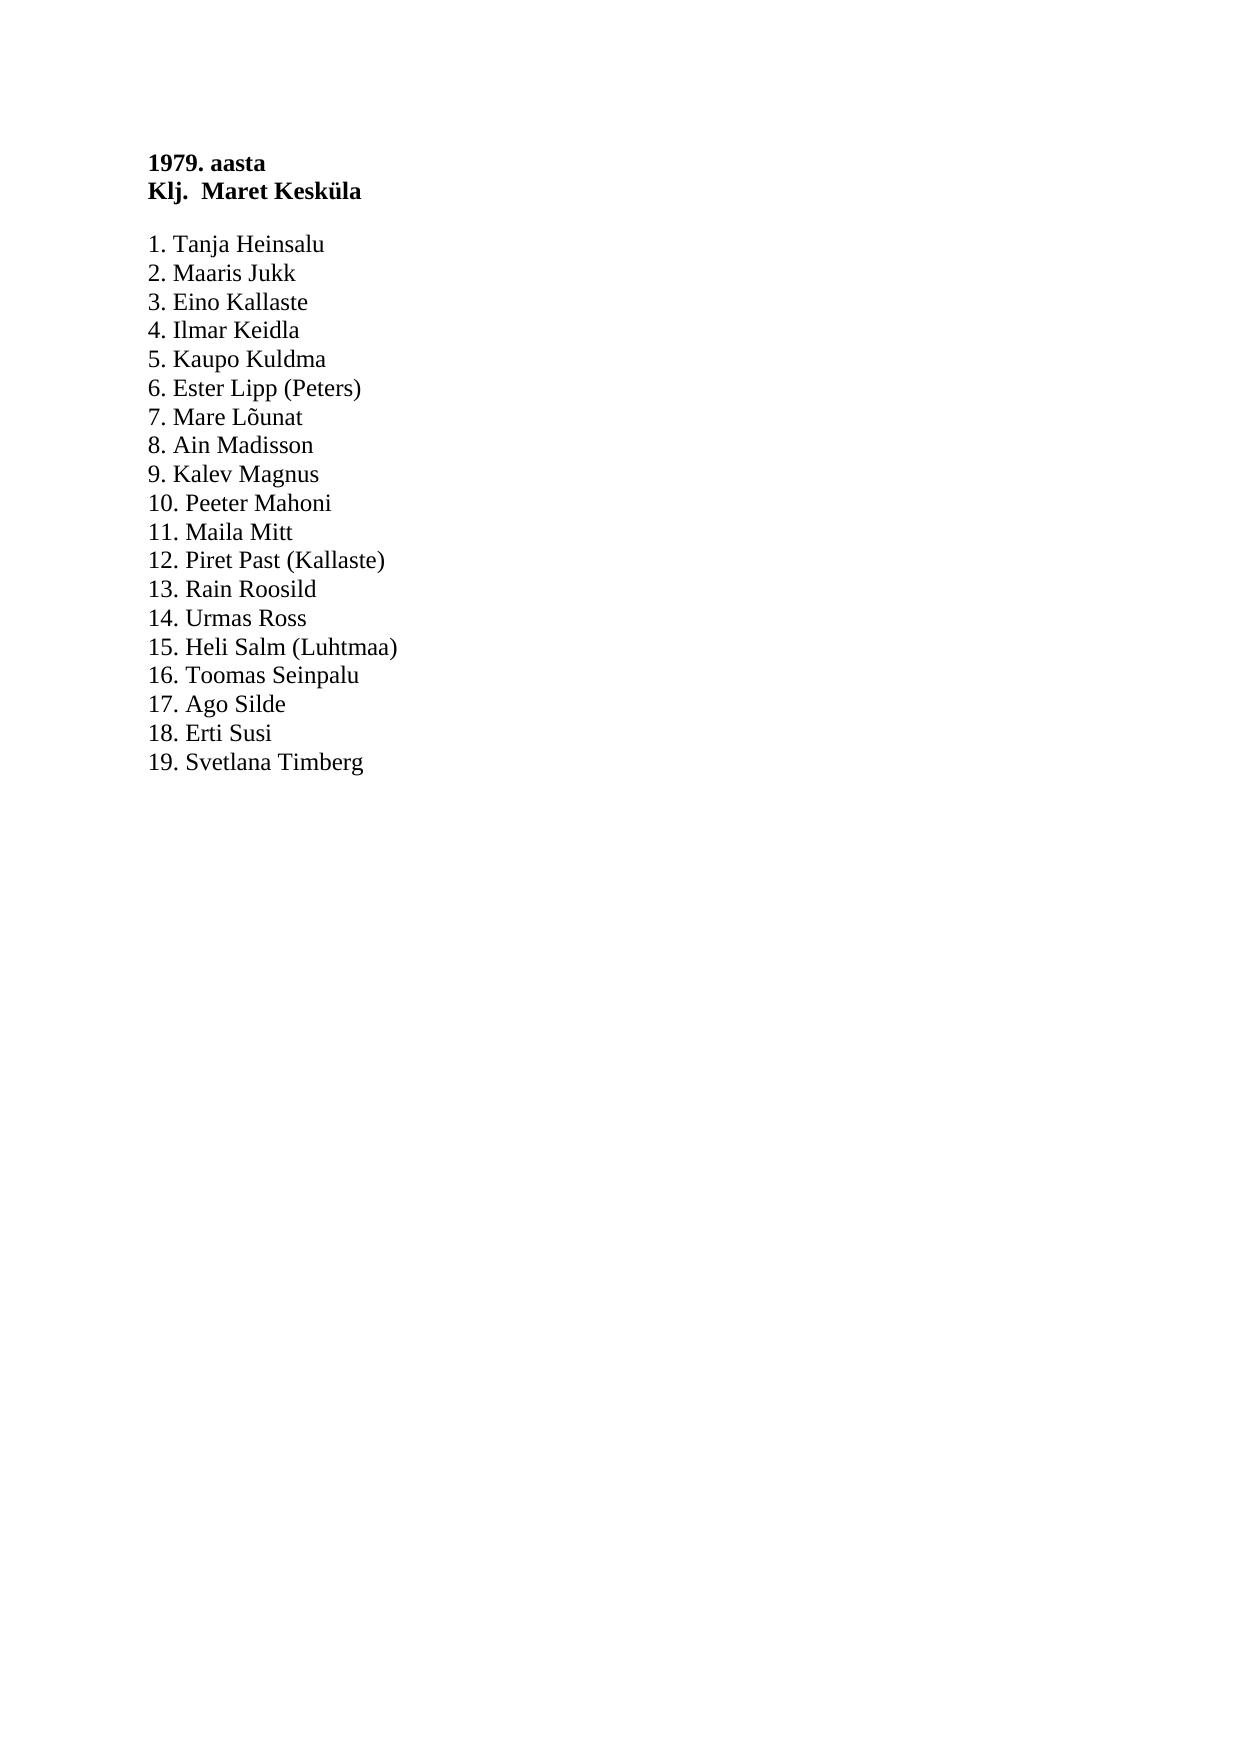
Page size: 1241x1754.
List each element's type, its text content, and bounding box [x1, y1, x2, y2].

text 13. Rain Roosild [148, 574, 1093, 603]
text 10. Peeter Mahoni [148, 488, 1093, 517]
text 1979. aasta Klj. Maret Kesküla [148, 148, 1093, 205]
text 3. Eino Kallaste [148, 287, 1093, 315]
text 14. Urmas Ross [148, 603, 1093, 632]
text 8. Ain Madisson [148, 430, 1093, 459]
text 5. Kaupo Kuldma [148, 344, 1093, 373]
text 16. Toomas Seinpalu [148, 660, 1093, 689]
text 2. Maaris Jukk [148, 258, 1093, 287]
text 4. Ilmar Keidla [148, 315, 1093, 344]
text 7. Mare Lõunat [148, 402, 1093, 430]
text 11. Maila Mitt [148, 517, 1093, 545]
text 1. Tanja Heinsalu [148, 229, 1093, 258]
text 19. Svetlana Timberg [148, 747, 1093, 775]
text 6. Ester Lipp (Peters) [148, 373, 1093, 402]
text 15. Heli Salm (Luhtmaa) [148, 632, 1093, 660]
text 12. Piret Past (Kallaste) [148, 545, 1093, 574]
text 18. Erti Susi [148, 718, 1093, 747]
text 17. Ago Silde [148, 689, 1093, 718]
text 9. Kalev Magnus [148, 459, 1093, 488]
